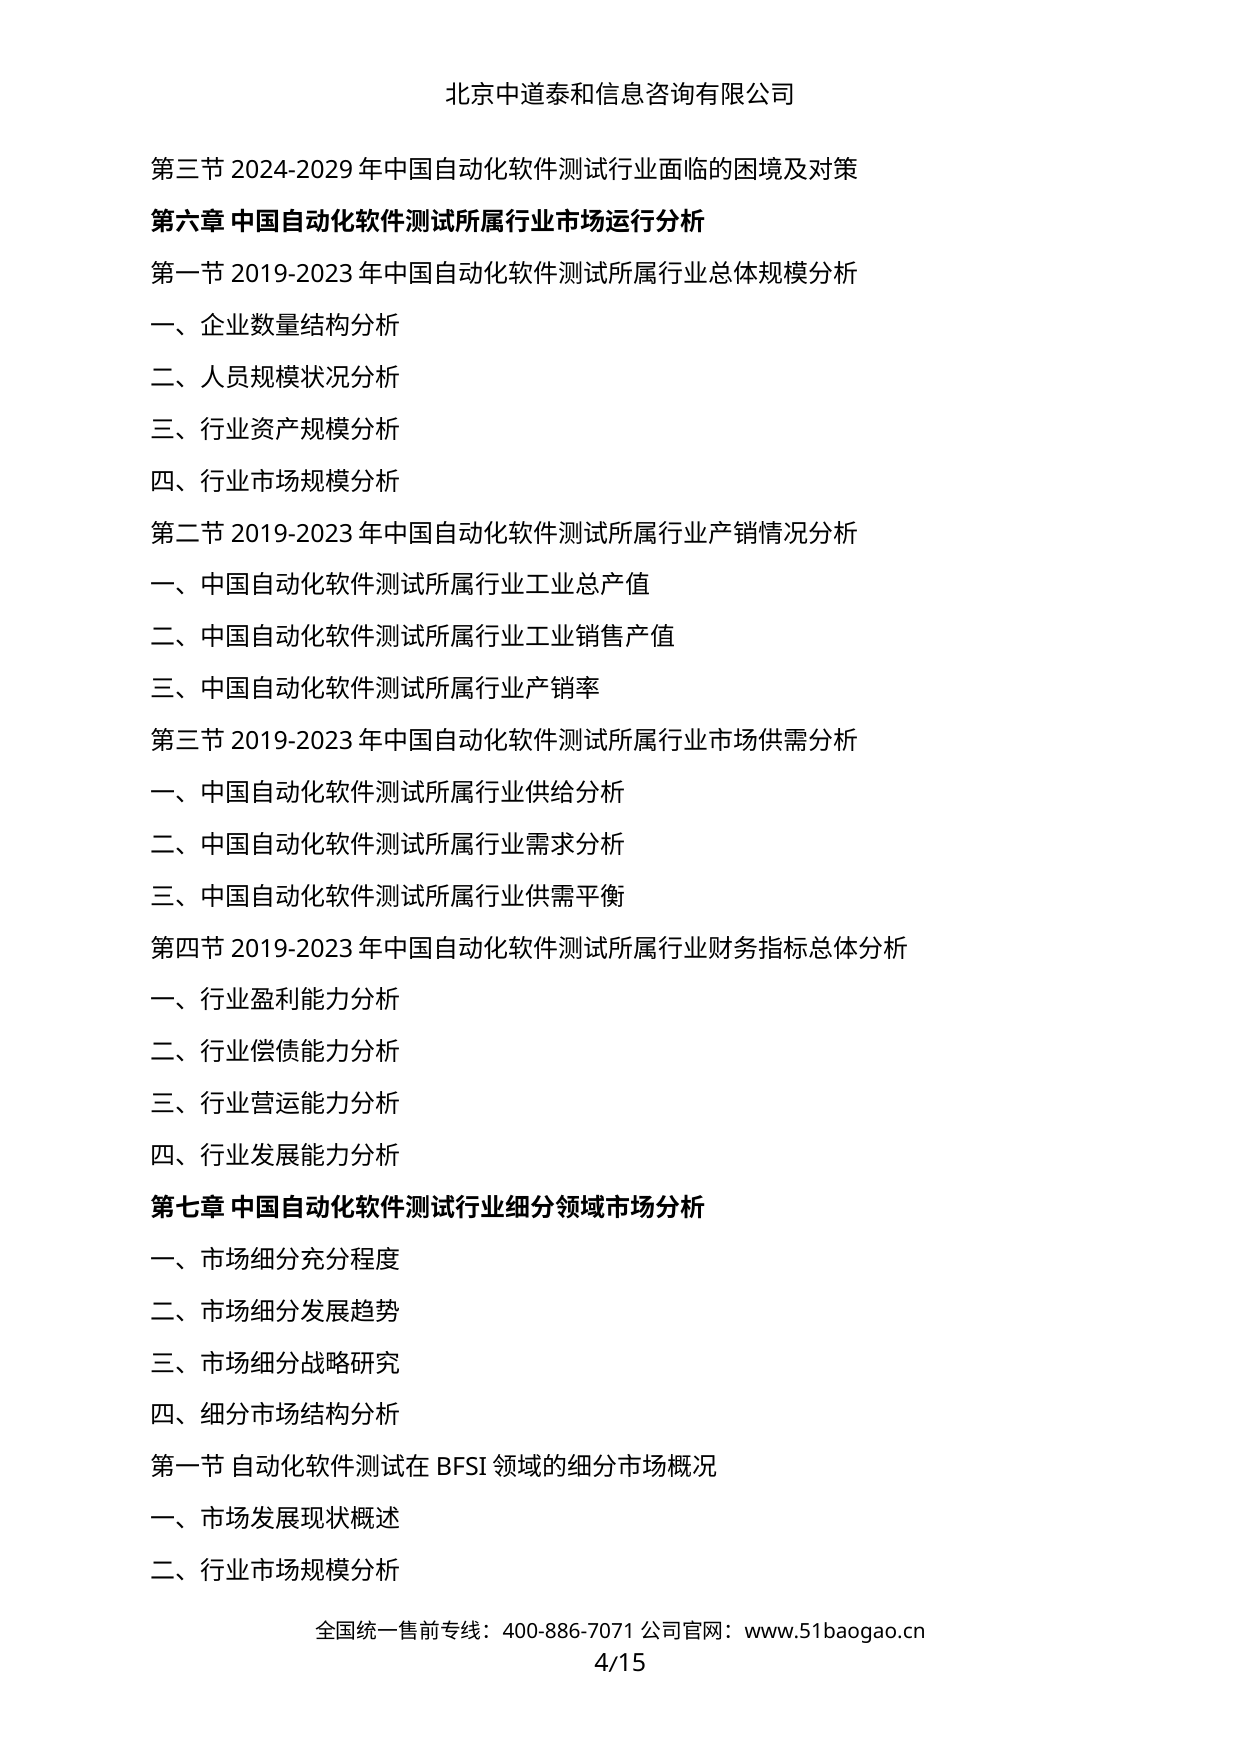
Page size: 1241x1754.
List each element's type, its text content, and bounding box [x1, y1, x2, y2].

text 一、中国自动化软件测试所属行业工业总产值 [150, 565, 1090, 601]
text 三、市场细分战略研究 [150, 1343, 1090, 1379]
text 二、行业偿债能力分析 [150, 1032, 1090, 1068]
text 三、行业资产规模分析 [150, 409, 1090, 446]
text 二、行业市场规模分析 [150, 1551, 1090, 1587]
text 第三节 2019-2023年中国自动化软件测试所属行业市场供需分析 [150, 721, 1090, 757]
text 四、行业市场规模分析 [150, 461, 1090, 497]
text 一、市场发展现状概述 [150, 1499, 1090, 1535]
text 第七章 中国自动化软件测试行业细分领域市场分析 [150, 1187, 1090, 1224]
text 一、行业盈利能力分析 [150, 980, 1090, 1016]
text 二、中国自动化软件测试所属行业需求分析 [150, 824, 1090, 861]
text 第一节 2019-2023年中国自动化软件测试所属行业总体规模分析 [150, 254, 1090, 290]
text 第四节 2019-2023年中国自动化软件测试所属行业财务指标总体分析 [150, 928, 1090, 964]
text 二、人员规模状况分析 [150, 357, 1090, 394]
text 四、行业发展能力分析 [150, 1136, 1090, 1172]
text 第三节 2024-2029年中国自动化软件测试行业面临的困境及对策 [150, 150, 1090, 186]
text 一、企业数量结构分析 [150, 306, 1090, 342]
text 三、行业营运能力分析 [150, 1084, 1090, 1120]
text 四、细分市场结构分析 [150, 1395, 1090, 1431]
text 第一节 自动化软件测试在BFSI领域的细分市场概况 [150, 1447, 1090, 1483]
text 一、中国自动化软件测试所属行业供给分析 [150, 772, 1090, 809]
text 二、市场细分发展趋势 [150, 1291, 1090, 1327]
text 第二节 2019-2023年中国自动化软件测试所属行业产销情况分析 [150, 513, 1090, 549]
text 三、中国自动化软件测试所属行业供需平衡 [150, 876, 1090, 912]
text 第六章 中国自动化软件测试所属行业市场运行分析 [150, 202, 1090, 238]
text 二、中国自动化软件测试所属行业工业销售产值 [150, 617, 1090, 653]
text 一、市场细分充分程度 [150, 1239, 1090, 1276]
text 三、中国自动化软件测试所属行业产销率 [150, 669, 1090, 705]
